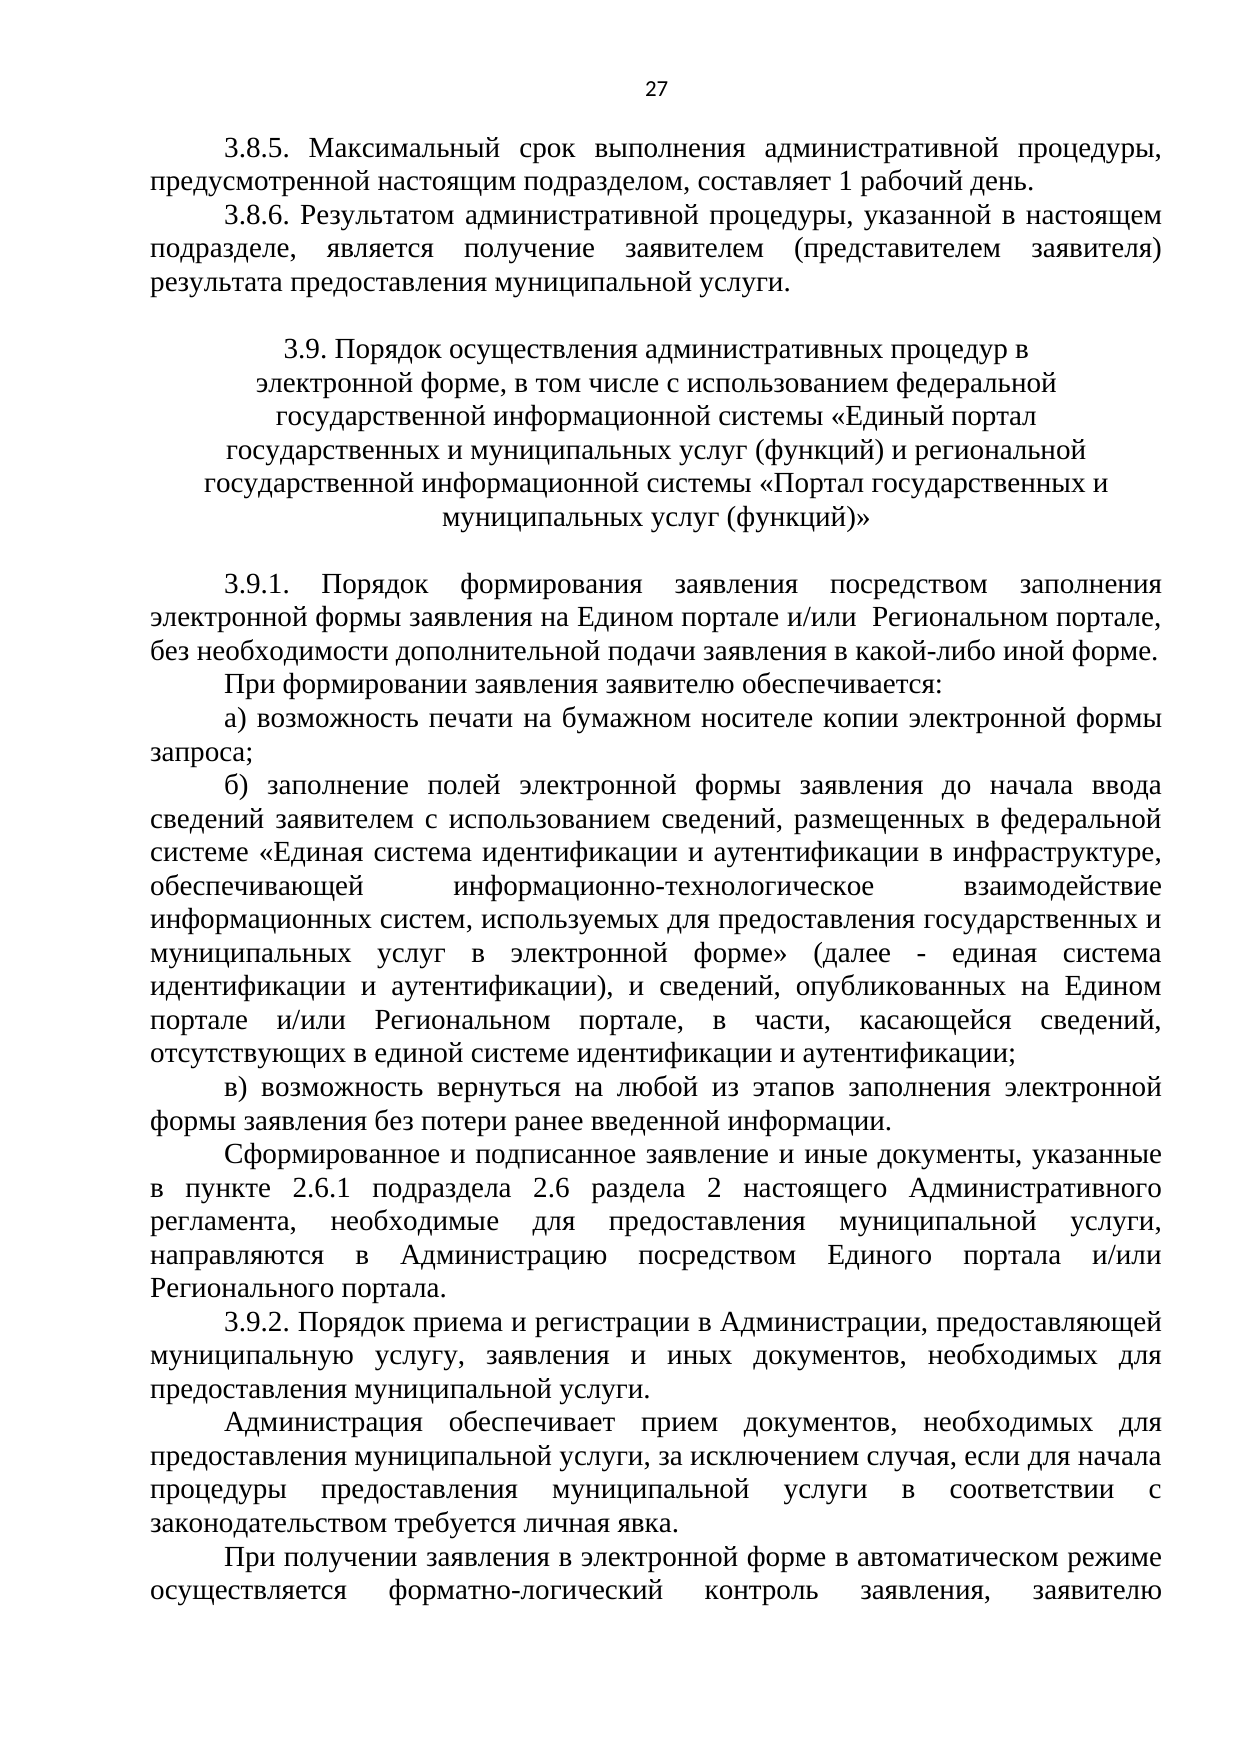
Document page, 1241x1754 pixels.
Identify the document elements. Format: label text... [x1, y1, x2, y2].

text 3.8.6. Результатом административной процедуры, указанной в настоящем подразделе, является получение заявителем (представителем заявителя) результата предоставления муниципальной услуги. [150, 197, 1162, 298]
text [150, 1539, 1162, 1606]
text б) заполнение полей электронной формы заявления до начала ввода сведений заявителем с использованием сведений, размещенных в федеральной системе «Единая система идентификации и аутентификации в инфраструктуре, обеспечивающей информационно-технологическое взаимодействие информационных систем, используемых для предоставления государственных и муниципальных услуг в электронной форме» (далее - единая система идентификации и аутентификации), и сведений, опубликованных на Едином портале и/или Региональном портале, в части, касающейся сведений, отсутствующих в единой системе идентификации и аутентификации; [150, 767, 1162, 1069]
text 3.8.5. Максимальный срок выполнения административной процедуры, предусмотренной настоящим подразделом, составляет 1 рабочий день. [150, 130, 1162, 197]
text 3.9. Порядок осуществления административных процедур в [150, 331, 1162, 365]
text электронной форме, в том числе с использованием федеральной [150, 365, 1162, 398]
text Сформированное и подписанное заявление и иные документы, указанные в пункте 2.6.1 подраздела 2.6 раздела 2 настоящего Административного регламента, необходимые для предоставления муниципальной услуги, направляются в Администрацию посредством Единого портала и/или Регионального портала. [150, 1136, 1162, 1304]
text а) возможность печати на бумажном носителе копии электронной формы запроса; [150, 700, 1162, 767]
text 3.9.1. Порядок формирования заявления посредством заполнения электронной формы заявления на Едином портале и/или Региональном портале, без необходимости дополнительной подачи заявления в какой-либо иной форме. [150, 566, 1162, 667]
text государственных и муниципальных услуг (функций) и региональной государственной информационной системы «Портал государственных и муниципальных услуг (функций)» [150, 432, 1162, 532]
text При формировании заявления заявителю обеспечивается: [150, 667, 1162, 700]
text 3.9.2. Порядок приема и регистрации в Администрации, предоставляющей муниципальную услугу, заявления и иных документов, необходимых для предоставления муниципальной услуги. [150, 1304, 1162, 1404]
text государственной информационной системы «Единый портал [150, 398, 1162, 432]
text в) возможность вернуться на любой из этапов заполнения электронной формы заявления без потери ранее введенной информации. [150, 1069, 1162, 1136]
text Администрация обеспечивает прием документов, необходимых для предоставления муниципальной услуги, за исключением случая, если для начала процедуры предоставления муниципальной услуги в соответствии с законодательством требуется личная явка. [150, 1404, 1162, 1539]
